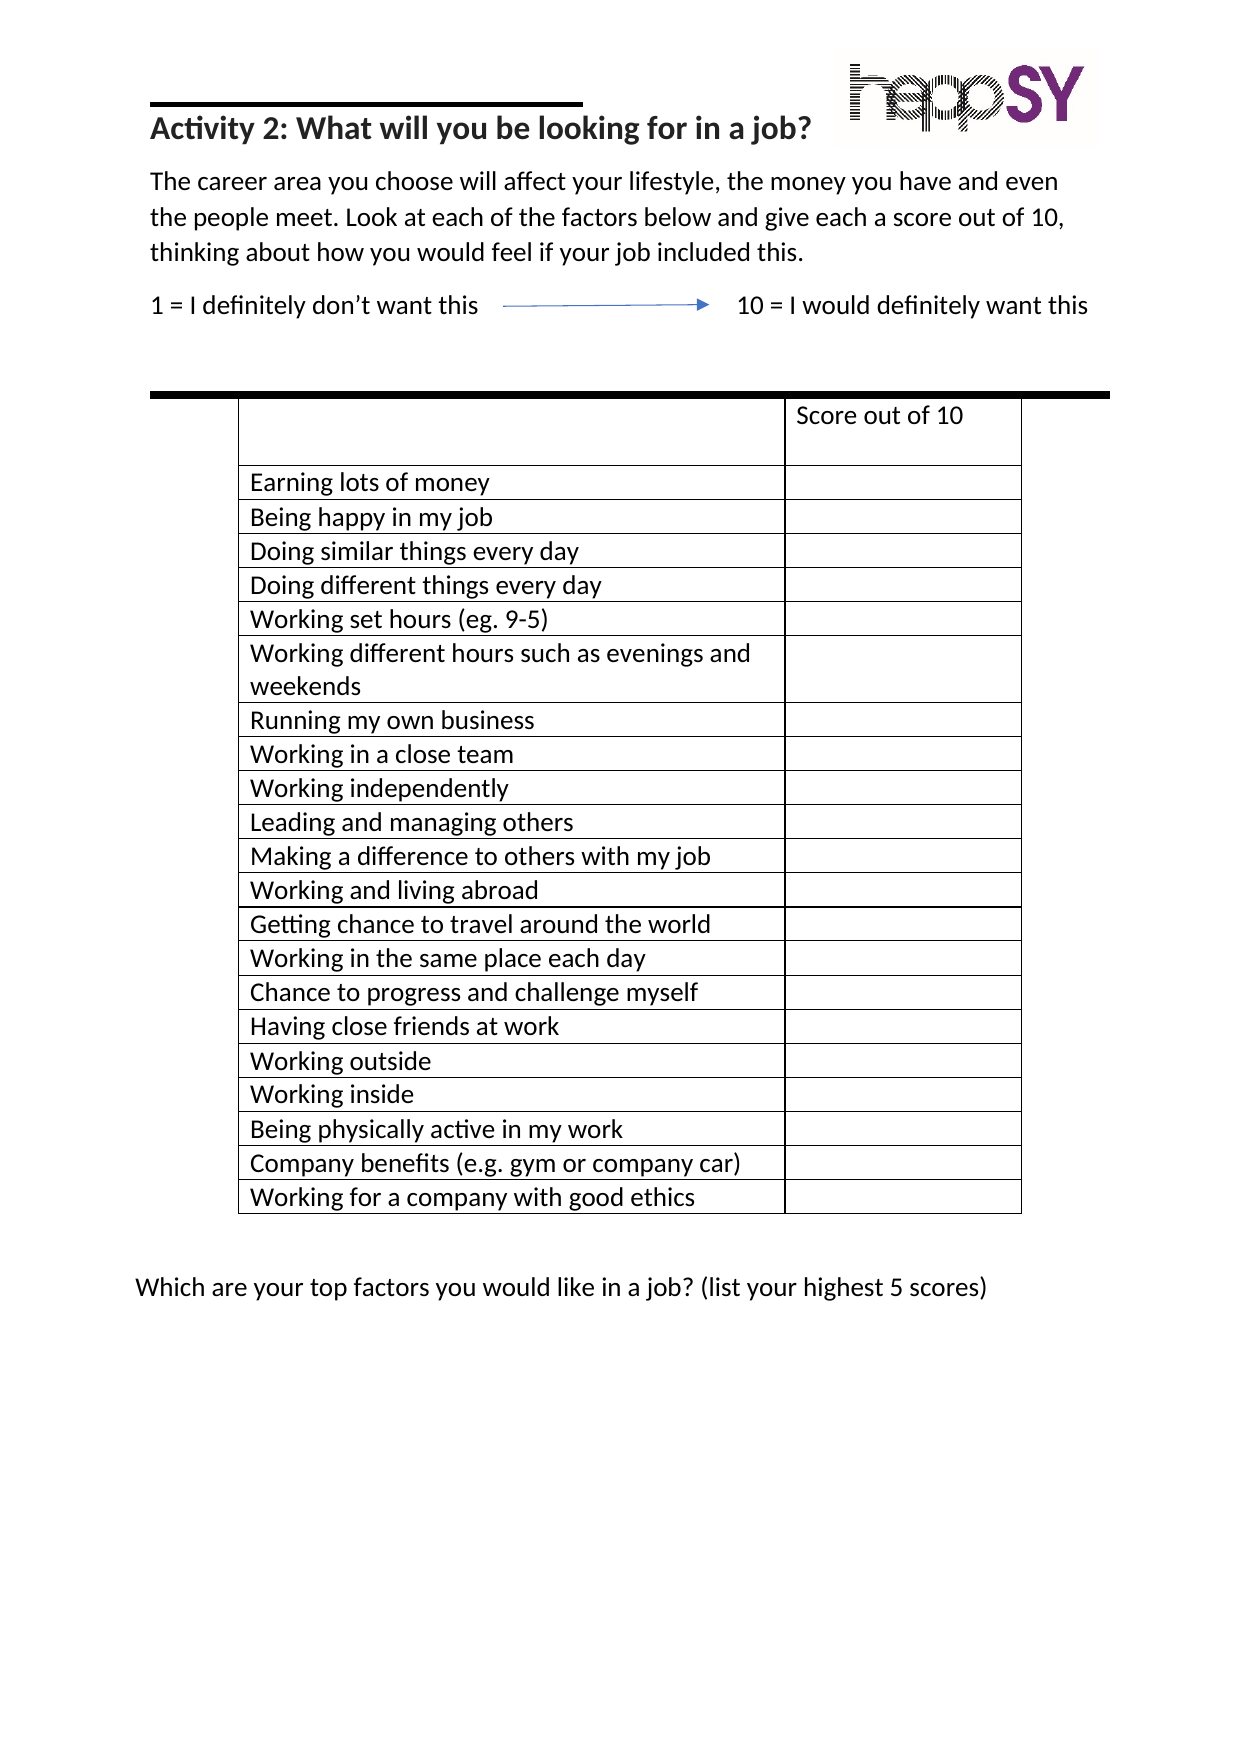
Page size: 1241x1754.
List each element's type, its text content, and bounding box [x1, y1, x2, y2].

table_cell Being physically active in my work [239, 1112, 784, 1145]
table_cell [239, 399, 784, 464]
text Activity 2: What will you be looking for in a job? [150, 107, 1090, 148]
table_cell Making a difference to others with my job [239, 839, 784, 872]
table_cell [786, 976, 1021, 1008]
table_cell Earning lots of money [239, 466, 784, 499]
table_cell [786, 805, 1021, 838]
table_cell Working outside [239, 1044, 784, 1077]
picture [832, 47, 1099, 147]
table_cell Working independently [239, 771, 784, 804]
table_cell Working in the same place each day [239, 941, 784, 974]
table_cell [786, 1146, 1021, 1179]
table_cell Getting chance to travel around the world [239, 908, 784, 940]
table_cell [786, 771, 1021, 804]
table_cell Running my own business [239, 703, 784, 736]
table_cell [786, 941, 1021, 974]
table_cell Being happy in my job [239, 500, 784, 533]
table_cell [786, 873, 1021, 906]
table_cell [786, 1010, 1021, 1043]
table_cell [786, 636, 1021, 702]
table_cell Doing similar things every day [239, 534, 784, 567]
table_cell [786, 1112, 1021, 1145]
table_cell Working in a close team [239, 737, 784, 770]
table_cell Working inside [239, 1078, 784, 1111]
table_cell [786, 602, 1021, 635]
table_cell [786, 1078, 1021, 1111]
table_cell Leading and managing others [239, 805, 784, 838]
table_cell [786, 500, 1021, 533]
table_cell Working different hours such as evenings and weekends [239, 636, 784, 702]
table_cell [786, 703, 1021, 736]
table_cell Working set hours (eg. 9-5) [239, 602, 784, 635]
text 1 = I definitely don’t want this 10 = I would definitely want this [150, 288, 1090, 321]
table_cell [786, 908, 1021, 940]
table_cell Score out of 10 [786, 399, 1021, 464]
table_cell [786, 534, 1021, 567]
table_cell [786, 1180, 1021, 1213]
table_cell [786, 737, 1021, 770]
table_cell Doing different things every day [239, 568, 784, 601]
table_cell Having close friends at work [239, 1010, 784, 1043]
table_cell [786, 839, 1021, 872]
table_cell Company benefits (e.g. gym or company car) [239, 1146, 784, 1179]
table_cell Working for a company with good ethics [239, 1180, 784, 1213]
text The career area you choose will affect your lifestyle, the money you have and even the people meet. Look at each of the factors below and give each a score out of 10, thinking about how you would feel if your job included this. [150, 164, 1090, 269]
table_cell [786, 568, 1021, 601]
table_cell [786, 1044, 1021, 1077]
table_cell Chance to progress and challenge myself [239, 976, 784, 1008]
table_cell Working and living abroad [239, 873, 784, 906]
table_cell [786, 466, 1021, 499]
